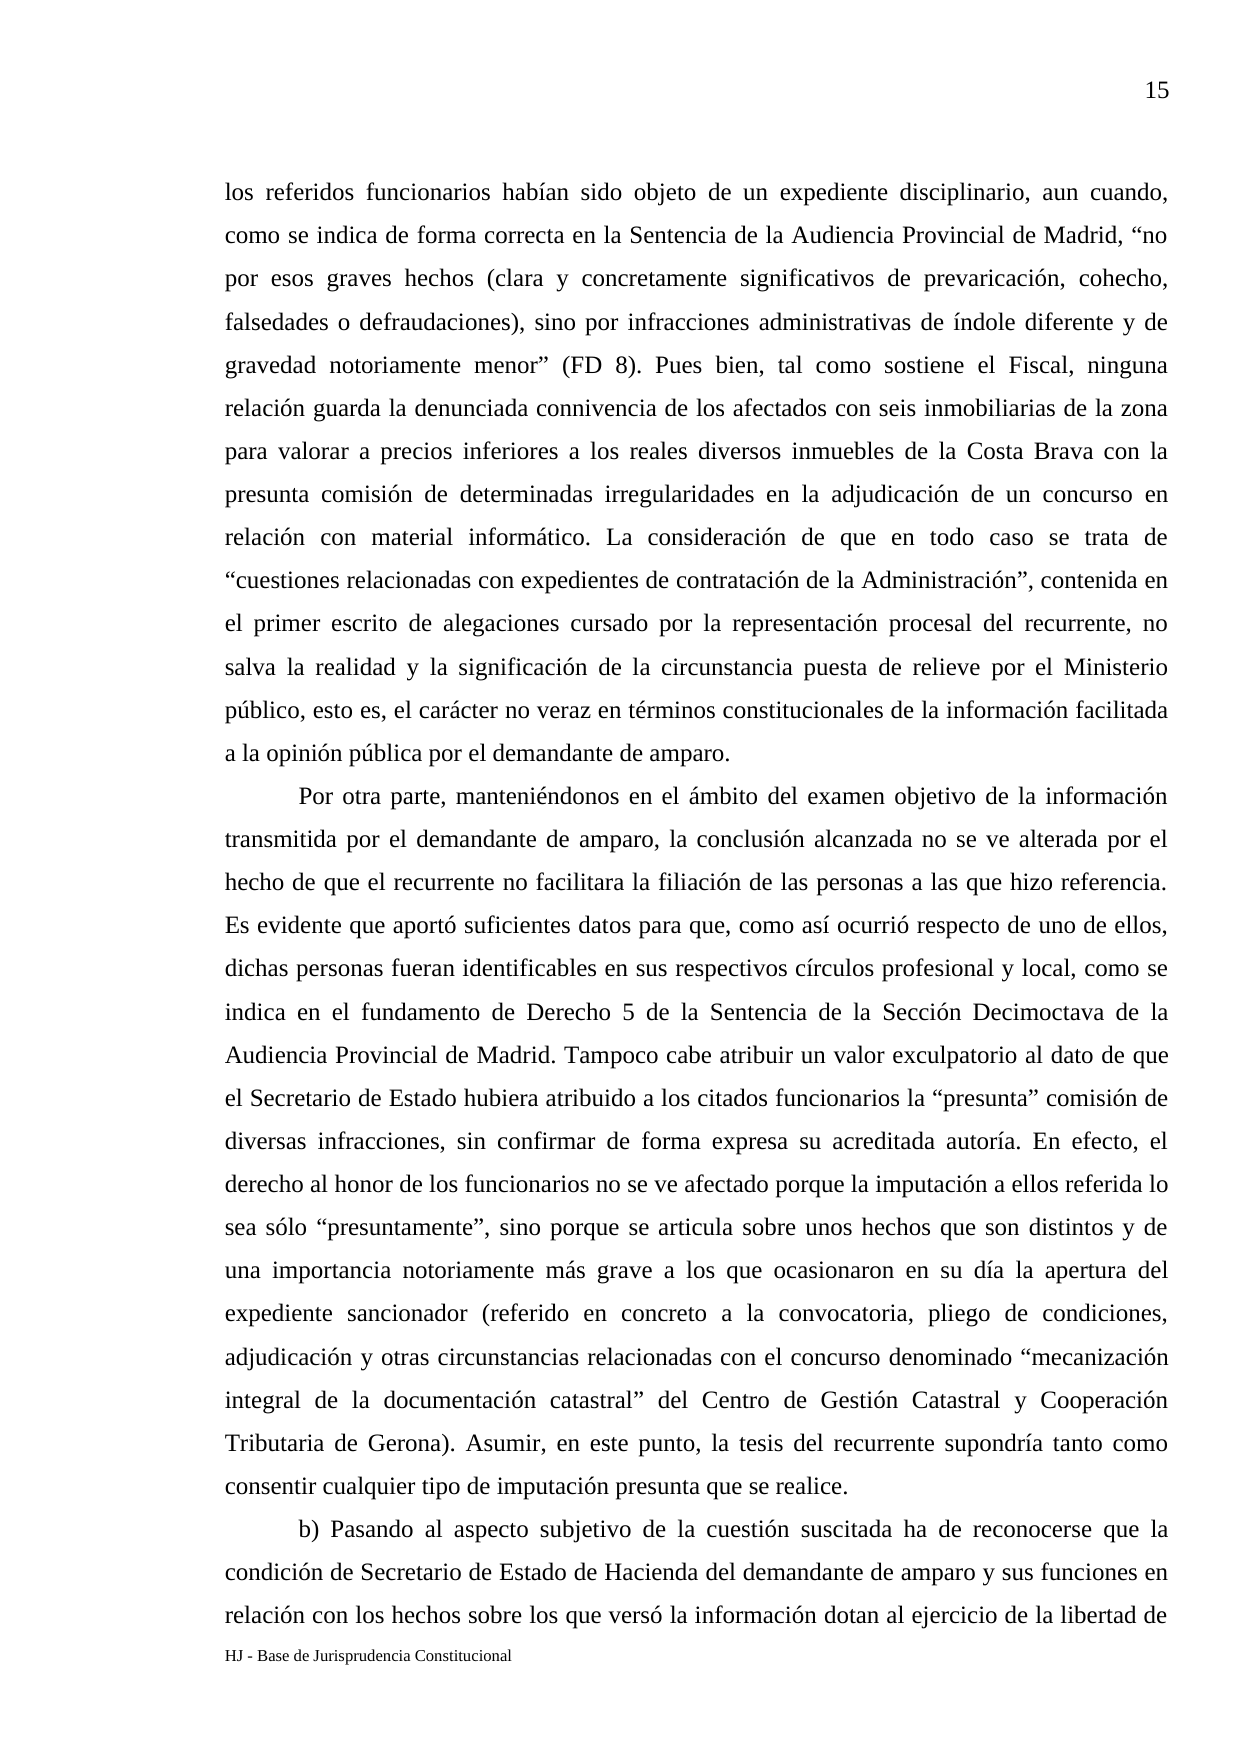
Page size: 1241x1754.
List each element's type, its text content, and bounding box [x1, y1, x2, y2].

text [224, 1514, 1169, 1629]
text Por otra parte, manteniéndonos en el ámbito del examen objetivo de la información transmitida por el demandante de amparo, la conclusión alcanzada no se ve alterada por el hecho de que el recurrente no facilitara la filiación de las personas a las que hizo referencia. Es evidente que aportó suficientes datos para que, como así ocurrió respecto de uno de ellos, dichas personas fueran identificables en sus respectivos círculos profesional y local, como se indica en el fundamento de Derecho 5 de la Sentencia de la Sección Decimoctava de la Audiencia Provincial de Madrid. Tampoco cabe atribuir un valor exculpatorio al dato de que el Secretario de Estado hubiera atribuido a los citados funcionarios la “presunta” comisión de diversas infracciones, sin confirmar de forma expresa su acreditada autoría. En efecto, el derecho al honor de los funcionarios no se ve afectado porque la imputación a ellos referida lo sea sólo “presuntamente”, sino porque se articula sobre unos hechos que son distintos y de una importancia notoriamente más grave a los que ocasionaron en su día la apertura del expediente sancionador (referido en concreto a la convocatoria, pliego de condiciones, adjudicación y otras circunstancias relacionadas con el concurso denominado “mecanización integral de la documentación catastral” del Centro de Gestión Catastral y Cooperación Tributaria de Gerona). Asumir, en este punto, la tesis del recurrente supondría tanto como consentir cualquier tipo de imputación presunta que se realice. [224, 781, 1169, 1500]
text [224, 177, 1169, 767]
